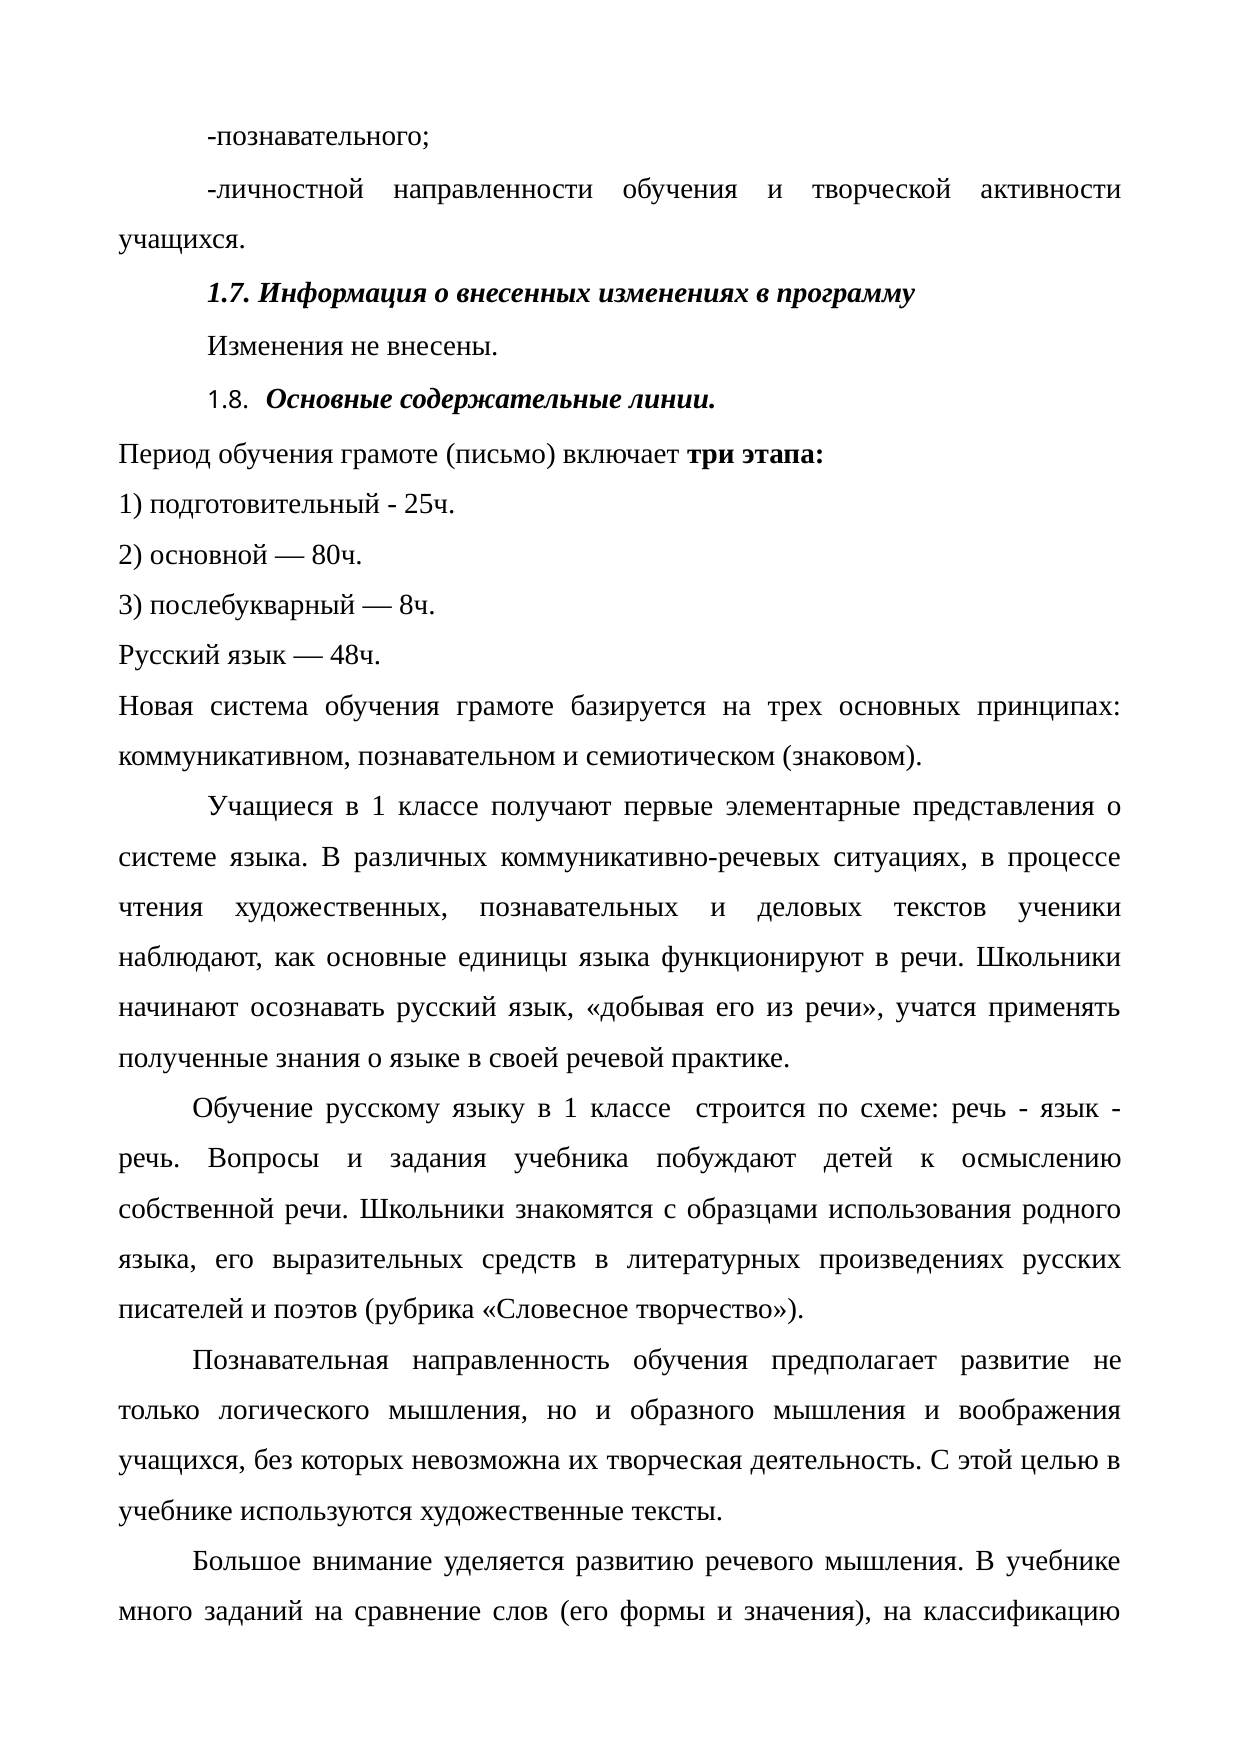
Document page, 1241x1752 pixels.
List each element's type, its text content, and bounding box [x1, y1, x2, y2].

text 1) подготовительный - 25ч. [118, 486, 1122, 520]
text Обучение русскому языку в 1 классе строится по схеме: речь - язык - речь. Вопросы и задания учебника побуждают детей к осмыслению собственной речи. Школьники знакомятся с образцами использования родного языка, его выразительных средств в литературных произведениях русских писателей и поэтов (рубрика «Словесное творчество»). [118, 1090, 1122, 1325]
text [118, 1543, 1122, 1627]
text Период обучения грамоте (письмо) включает три этапа: [118, 436, 1122, 470]
text Новая система обучения грамоте базируется на трех основных принципах: коммуникативном, познавательном и семиотическом (знаковом). [118, 688, 1122, 772]
list -личностной направленности обучения и творческой активности учащихся. [118, 171, 1122, 255]
text 3) послебукварный — 8ч. [118, 587, 1122, 621]
list Основные содержательные линии. [118, 381, 1122, 416]
list 1.7. Информация о внесенных изменениях в программу [118, 275, 1122, 308]
list Учащиеся в 1 классе получают первые элементарные представления о системе языка. В различных коммуникативно-речевых ситуациях, в процессе чтения художественных, познавательных и деловых текстов ученики наблюдают, как основные единицы языка функционируют в речи. Школьники начинают осознавать русский язык, «добывая его из речи», учатся применять полученные знания о языке в своей речевой практике. [118, 788, 1122, 1073]
text Познавательная направленность обучения предполагает развитие не только логического мышления, но и образного мышления и воображения учащихся, без которых невозможна их творческая деятельность. С этой целью в учебнике используются художественные тексты. [118, 1342, 1122, 1526]
text Русский язык — 48ч. [118, 637, 1122, 671]
text 2) основной — 80ч. [118, 537, 1122, 570]
list Изменения не внесены. [118, 328, 1122, 362]
list -познавательного; [118, 118, 1122, 152]
